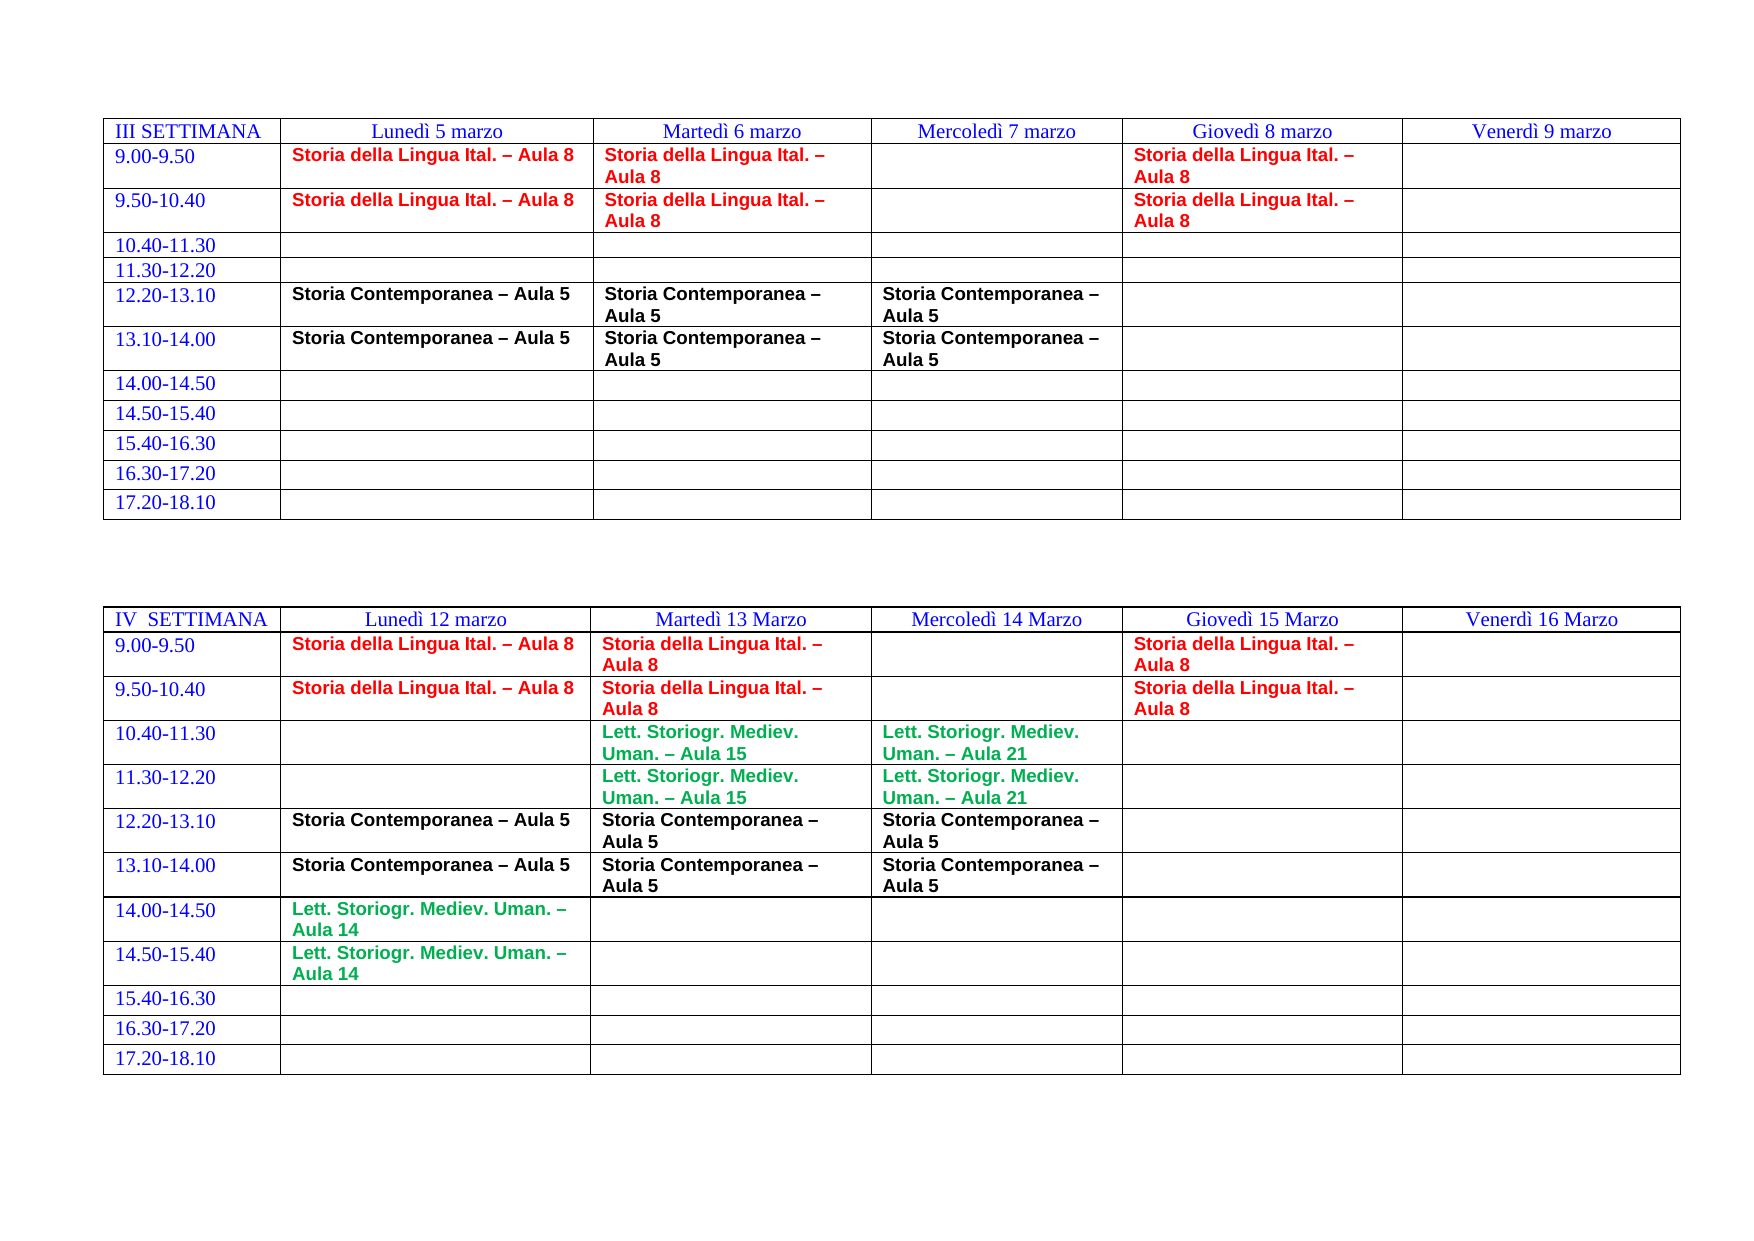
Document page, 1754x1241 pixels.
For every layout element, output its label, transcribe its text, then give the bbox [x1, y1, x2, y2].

table_cell [1403, 765, 1680, 808]
table_cell 9.00-9.50 [104, 144, 280, 187]
table_cell [872, 461, 1122, 489]
table_cell 12.20-13.10 [104, 809, 280, 852]
table_cell Storia Contemporanea – Aula 5 [594, 327, 871, 370]
table_cell [1123, 721, 1402, 764]
table_cell [1123, 765, 1402, 808]
table_cell [281, 371, 593, 400]
table_cell [1123, 401, 1402, 430]
table_cell Storia della Lingua Ital. – Aula 8 [591, 677, 871, 720]
table_cell [872, 942, 1122, 985]
table_cell [594, 431, 871, 459]
table_header Lunedì 12 marzo [281, 608, 590, 631]
table_cell [1123, 853, 1402, 896]
table_cell [594, 461, 871, 489]
table_cell [872, 633, 1122, 676]
table_cell 14.50-15.40 [104, 401, 280, 430]
table_header Mercoledì 14 Marzo [872, 608, 1122, 631]
table_cell Storia della Lingua Ital. – Aula 8 [591, 633, 871, 676]
table_cell [281, 1045, 590, 1074]
table_cell [1403, 431, 1680, 459]
table_cell [594, 258, 871, 282]
table_cell [591, 942, 871, 985]
table_cell Lett. Storiogr. Mediev. Uman. – Aula 15 [591, 721, 871, 764]
table_cell [1403, 721, 1680, 764]
table_cell Storia Contemporanea – Aula 5 [591, 853, 871, 896]
table_cell [1403, 490, 1680, 519]
table_cell [594, 490, 871, 519]
table_cell [1123, 1016, 1402, 1044]
table_cell [872, 189, 1122, 232]
table_cell [872, 144, 1122, 187]
table_cell Storia Contemporanea – Aula 5 [872, 283, 1122, 326]
table_cell [281, 401, 593, 430]
table_cell [872, 1045, 1122, 1074]
table_cell [1123, 986, 1402, 1014]
table_cell 9.50-10.40 [104, 677, 280, 720]
table_cell Lett. Storiogr. Mediev. Uman. – Aula 14 [281, 942, 590, 985]
table_cell [1123, 1045, 1402, 1074]
table_cell 17.20-18.10 [104, 1045, 280, 1074]
table_cell [1403, 401, 1680, 430]
table_cell Storia della Lingua Ital. – Aula 8 [1123, 633, 1402, 676]
table_cell [872, 986, 1122, 1014]
table_cell Storia della Lingua Ital. – Aula 8 [281, 633, 590, 676]
table_cell [1403, 189, 1680, 232]
table_cell [872, 490, 1122, 519]
table_cell 16.30-17.20 [104, 461, 280, 489]
table_cell 10.40-11.30 [104, 233, 280, 257]
table_header Giovedì 15 Marzo [1123, 608, 1402, 631]
table_cell 15.40-16.30 [104, 986, 280, 1014]
table_cell [594, 233, 871, 257]
table_cell [1403, 942, 1680, 985]
table_header III settimana [104, 119, 280, 143]
table_cell 9.50-10.40 [104, 189, 280, 232]
table_cell Storia Contemporanea – Aula 5 [281, 327, 593, 370]
table_cell [591, 1045, 871, 1074]
table_cell Storia della Lingua Ital. – Aula 8 [594, 144, 871, 187]
table_header Venerdì 16 Marzo [1403, 608, 1680, 631]
table_cell Storia della Lingua Ital. – Aula 8 [594, 189, 871, 232]
table_cell [872, 898, 1122, 941]
table_cell Lett. Storiogr. Mediev. Uman. – Aula 21 [872, 765, 1122, 808]
table_cell [281, 233, 593, 257]
table_cell [1403, 283, 1680, 326]
table_cell [1123, 371, 1402, 400]
table_cell 13.10-14.00 [104, 327, 280, 370]
table_cell Storia della Lingua Ital. – Aula 8 [281, 677, 590, 720]
table_cell 11.30-12.20 [104, 258, 280, 282]
table_cell Storia della Lingua Ital. – Aula 8 [281, 144, 593, 187]
table_cell [1123, 809, 1402, 852]
table_cell [1403, 258, 1680, 282]
table_cell [281, 431, 593, 459]
table_cell Storia Contemporanea – Aula 5 [872, 809, 1122, 852]
table_cell [591, 1016, 871, 1044]
table_cell 15.40-16.30 [104, 431, 280, 459]
table_cell Lett. Storiogr. Mediev. Uman. – Aula 14 [281, 898, 590, 941]
table_cell Storia Contemporanea – Aula 5 [281, 809, 590, 852]
table_cell [1403, 986, 1680, 1014]
table_cell 12.20-13.10 [104, 283, 280, 326]
table_cell Storia della Lingua Ital. – Aula 8 [281, 189, 593, 232]
table_cell Storia della Lingua Ital. – Aula 8 [1123, 144, 1402, 187]
table_cell Lett. Storiogr. Mediev. Uman. – Aula 15 [591, 765, 871, 808]
table_cell Storia Contemporanea – Aula 5 [281, 853, 590, 896]
table_cell 16.30-17.20 [104, 1016, 280, 1044]
table_cell [872, 258, 1122, 282]
table_cell [281, 1016, 590, 1044]
table_cell Storia Contemporanea – Aula 5 [872, 853, 1122, 896]
table_cell Storia Contemporanea – Aula 5 [594, 283, 871, 326]
table_cell 14.50-15.40 [104, 942, 280, 985]
table_cell Storia della Lingua Ital. – Aula 8 [1123, 189, 1402, 232]
table_header IV settimana [104, 608, 280, 631]
table_cell [281, 986, 590, 1014]
table_cell [872, 1016, 1122, 1044]
table_cell [1403, 144, 1680, 187]
table_cell [1123, 283, 1402, 326]
table_header Lunedì 5 marzo [281, 119, 593, 143]
table_cell 14.00-14.50 [104, 371, 280, 400]
table_cell [1123, 490, 1402, 519]
table_cell [1403, 233, 1680, 257]
table_cell 9.00-9.50 [104, 633, 280, 676]
table_cell [1403, 677, 1680, 720]
table_header Venerdì 9 marzo [1403, 119, 1680, 143]
table_cell Storia Contemporanea – Aula 5 [281, 283, 593, 326]
table_cell Storia Contemporanea – Aula 5 [591, 809, 871, 852]
table_cell [1403, 371, 1680, 400]
table_header Martedì 13 Marzo [591, 608, 871, 631]
table_cell 10.40-11.30 [104, 721, 280, 764]
table_cell [1403, 1045, 1680, 1074]
table_cell [281, 765, 590, 808]
table_cell [1403, 898, 1680, 941]
table_cell Lett. Storiogr. Mediev. Uman. – Aula 21 [872, 721, 1122, 764]
table_cell [281, 490, 593, 519]
table_cell [281, 258, 593, 282]
table_cell [591, 898, 871, 941]
table_cell 14.00-14.50 [104, 898, 280, 941]
table_cell 13.10-14.00 [104, 853, 280, 896]
table_cell [1403, 633, 1680, 676]
table_cell [1123, 327, 1402, 370]
table_cell [1123, 942, 1402, 985]
table_cell [1123, 233, 1402, 257]
table_cell [591, 986, 871, 1014]
table_cell [594, 401, 871, 430]
table_cell 17.20-18.10 [104, 490, 280, 519]
table_cell [1403, 1016, 1680, 1044]
table_cell [281, 721, 590, 764]
table_cell Storia Contemporanea – Aula 5 [872, 327, 1122, 370]
table_cell [872, 233, 1122, 257]
table_cell [872, 401, 1122, 430]
table_cell [1403, 853, 1680, 896]
table_header Mercoledì 7 marzo [872, 119, 1122, 143]
table_cell [872, 371, 1122, 400]
table_cell 11.30-12.20 [104, 765, 280, 808]
table_cell [1123, 461, 1402, 489]
table_cell [872, 677, 1122, 720]
table_cell [1123, 431, 1402, 459]
table_cell [281, 461, 593, 489]
table_header Martedì 6 marzo [594, 119, 871, 143]
table_cell [594, 371, 871, 400]
table_cell [1123, 258, 1402, 282]
table_cell [1123, 898, 1402, 941]
table_cell [1403, 461, 1680, 489]
table_header Giovedì 8 marzo [1123, 119, 1402, 143]
table_cell [872, 431, 1122, 459]
table_cell [1403, 327, 1680, 370]
table_cell Storia della Lingua Ital. – Aula 8 [1123, 677, 1402, 720]
table_cell [1403, 809, 1680, 852]
